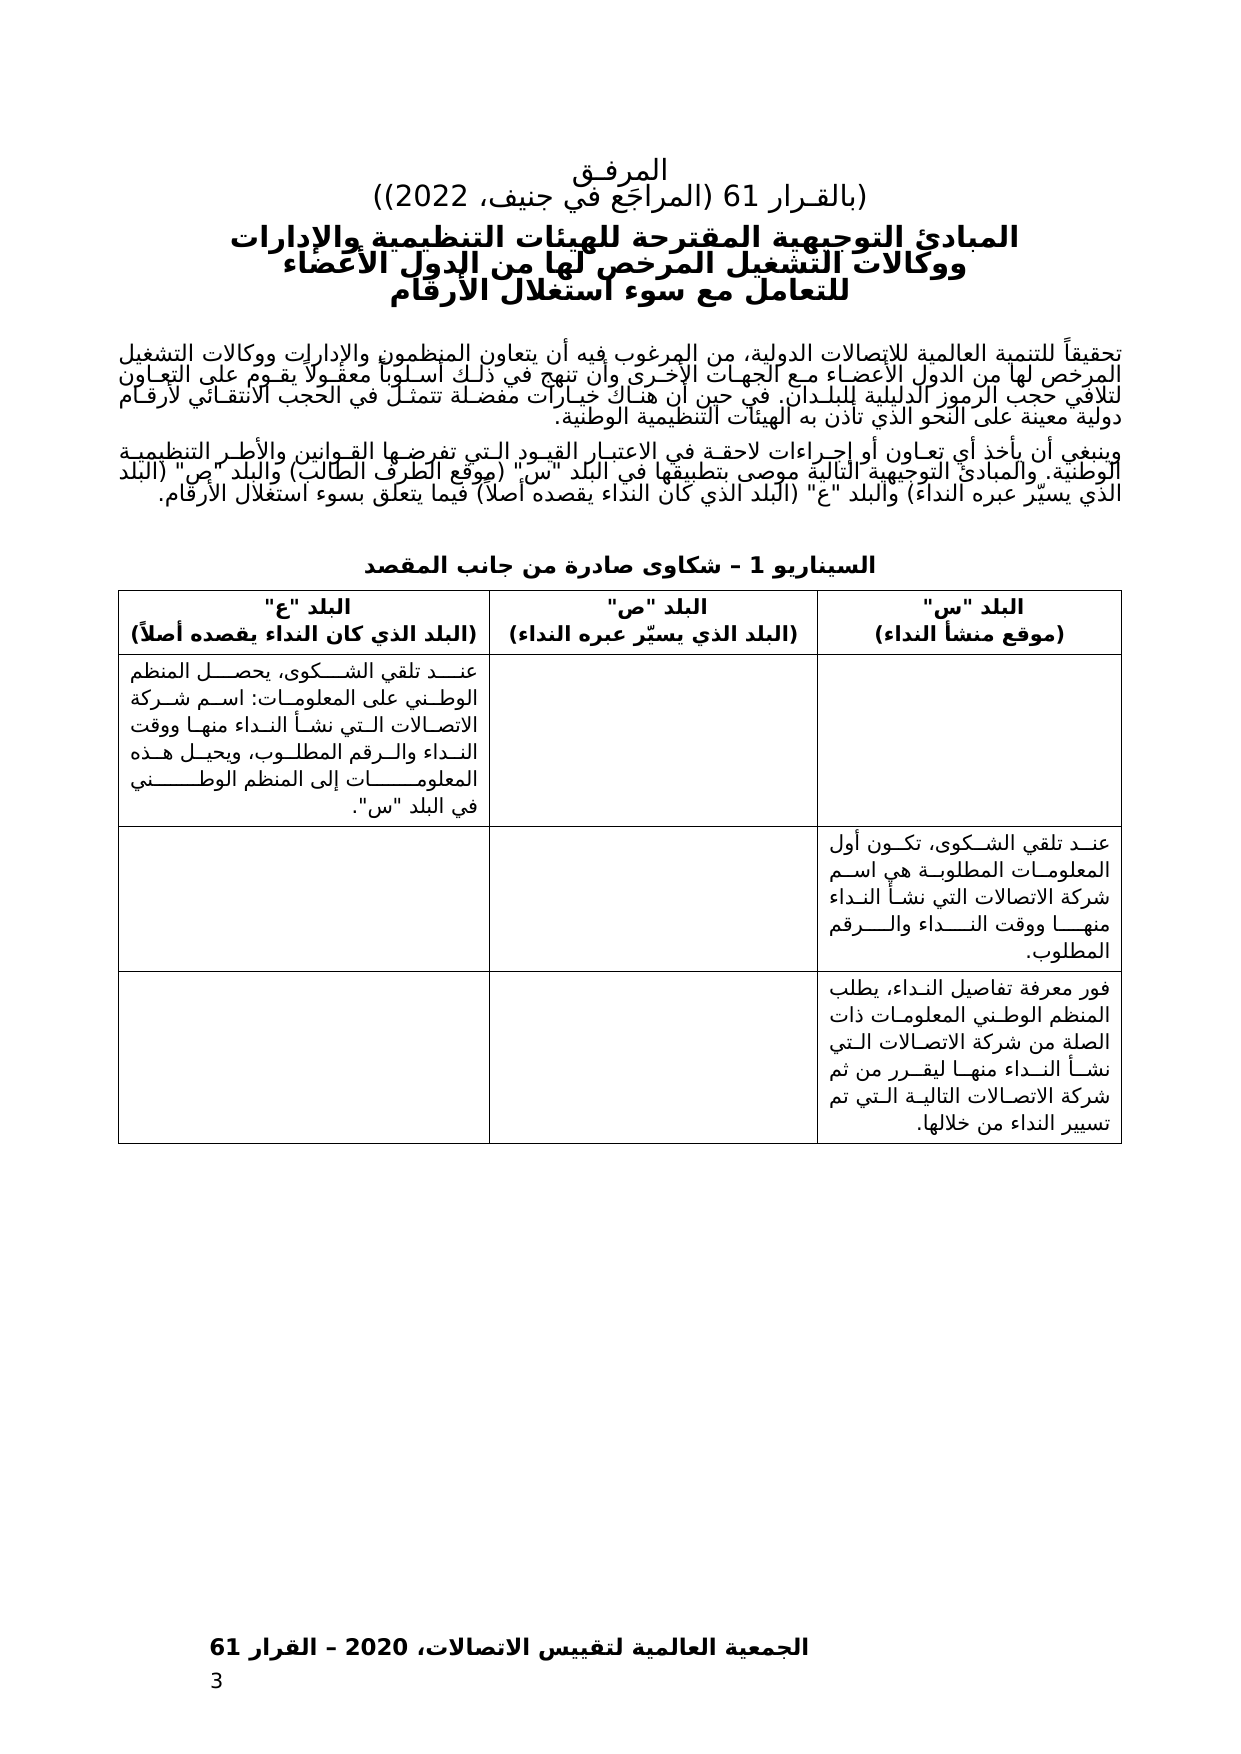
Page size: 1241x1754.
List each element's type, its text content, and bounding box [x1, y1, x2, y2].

title السيناريو 1 – شكاوى صادرة من جانب المقصد [118, 557, 1122, 578]
title المبادئ التوجيهية المقترحة للهيئات التنظيمية والإدارات ووكالات التشغيل المرخص لها من الدول الأعضاء للتعامل مع سوء استغلال الأرقام [118, 226, 1122, 307]
text وينبغي أن يأخذ أي تعاون أو إجراءات لاحقة في الاعتبار القيود التي تفرضها القوانين والأطر التنظيمية الوطنية. والمبادئ التوجيهية التالية موصى بتطبيقها في البلد "س" (موقع الطرف الطالب) والبلد "ص" (البلد الذي يسيّر عبره النداء) والبلد "ع" (البلد الذي كان النداء يقصده أصلاً) فيما يتعلق بسوء استغلال الأرقام. [118, 443, 1122, 507]
table_cell [490, 655, 817, 826]
table_header البلد "ص" (البلد الذي يسيّر عبره النداء) [490, 591, 817, 654]
table_cell [119, 827, 489, 971]
table_cell [490, 827, 817, 971]
table_cell [818, 655, 1121, 826]
table_cell [490, 972, 817, 1142]
table_cell عند تلقي الشكوى، يحصل المنظم الوطني على المعلومات: اسم شركة الاتصالات التي نشأ النداء منها ووقت النداء والرقم المطلوب، ويحيل هذه المعلومات إلى المنظم الوطني في البلد "س". [119, 655, 489, 826]
table_cell فور معرفة تفاصيل النداء، يطلب المنظم الوطني المعلومات ذات الصلة من شركة الاتصالات التي نشأ النداء منها ليقرر من ثم شركة الاتصالات التالية التي تم تسيير النداء من خلالها. [818, 972, 1121, 1142]
table_cell عند تلقي الشكوى، تكون أول المعلومات المطلوبة هي اسم شركة الاتصالات التي نشأ النداء منها ووقت النداء والرقم المطلوب. [818, 827, 1121, 971]
text تحقيقاً للتنمية العالمية للاتصالات الدولية، من المرغوب فيه أن يتعاون المنظمون والإدارات ووكالات التشغيل المرخص لها من الدول الأعضاء مع الجهات الأخرى وأن تنهج في ذلك أسلوباً معقولاً يقوم على التعاون لتلافي حجب الرموز الدليلية للبلدان. في حين أن هناك خيارات مفضلة تتمثل في الحجب الانتقائي لأرقام دولية معينة على النحو الذي تأذن به الهيئات التنظيمية الوطنية. [118, 345, 1122, 430]
table_cell [119, 972, 489, 1142]
text المرفـق (بالقـرار 61 (المراجَع في جنيف، 2022)) [118, 159, 1122, 213]
table_header البلد "ع" (البلد الذي كان النداء يقصده أصلاً) [119, 591, 489, 654]
table_header البلد "س" (موقع منشأ النداء) [818, 591, 1121, 654]
